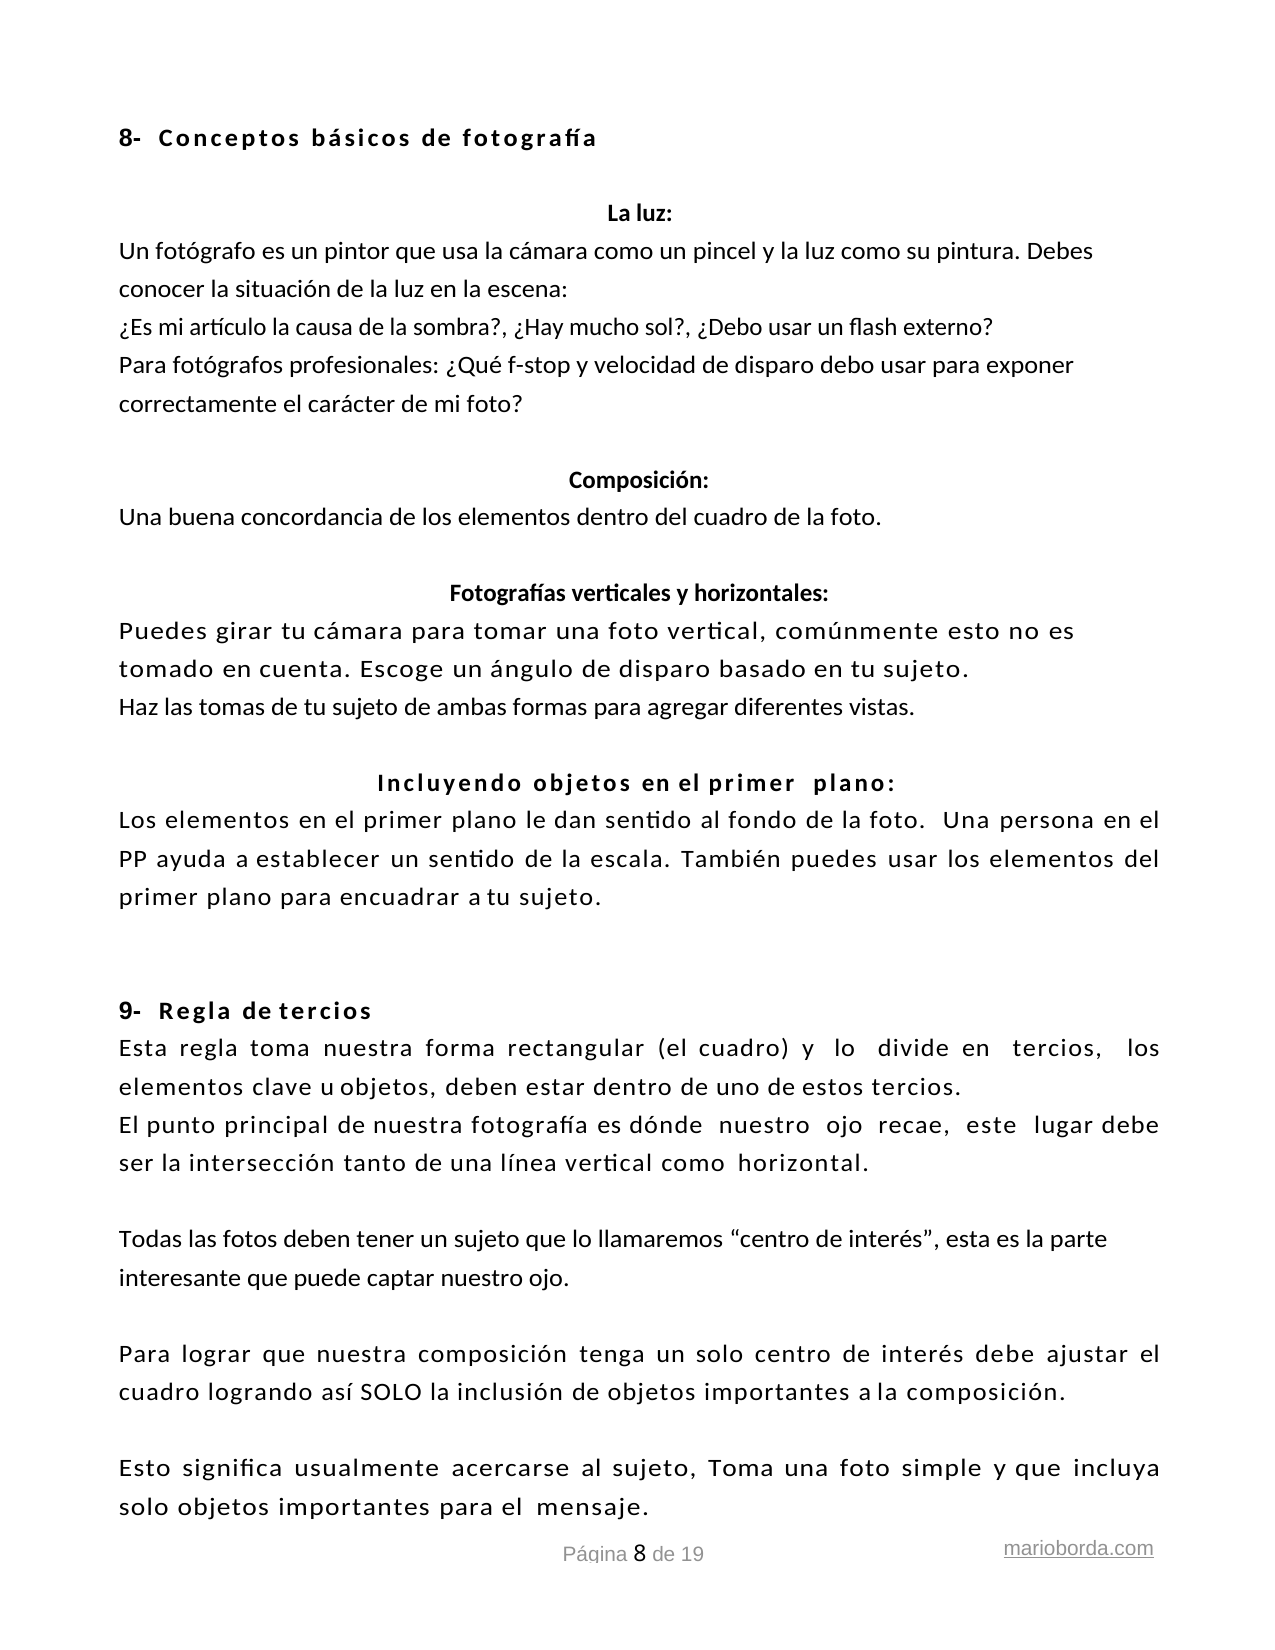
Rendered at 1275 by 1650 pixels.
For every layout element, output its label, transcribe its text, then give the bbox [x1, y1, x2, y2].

text Esto significa usualmente acercarse al sujeto, Toma una foto simple y que incluya solo objetos importantes para el mensaje. [119, 1453, 1160, 1521]
text Esta regla toma nuestra forma rectangular (el cuadro) y lo divide en tercios, los elementos clave u objetos, deben estar dentro de uno de estos tercios. [119, 1033, 1160, 1101]
text Puedes girar tu cámara para tomar una foto vertical, comúnmente esto no es tomado en cuenta. Escoge un ángulo de disparo basado en tu sujeto. [119, 615, 1110, 683]
text ¿Es mi artículo la causa de la sombra?, ¿Hay mucho sol?, ¿Debo usar un flash externo? [119, 311, 1160, 342]
text Una buena concordancia de los elementos dentro del cuadro de la foto. [119, 501, 1187, 532]
text Fotografías verticales y horizontales: [91, 577, 1187, 608]
subtitle Composición: [91, 464, 1187, 494]
text Haz las tomas de tu sujeto de ambas formas para agregar diferentes vistas. [119, 691, 1187, 722]
text Todas las fotos deben tener un sujeto que lo llamaremos “centro de interés”, esta es la parte interesante que puede captar nuestro ojo. [119, 1223, 1160, 1292]
subtitle Regla de tercios [119, 995, 1187, 1026]
text Un fotógrafo es un pintor que usa la cámara como un pincel y la luz como su pintura. Debes conocer la situación de la luz en la escena: [119, 235, 1110, 304]
text Para lograr que nuestra composición tenga un solo centro de interés debe ajustar el cuadro logrando así SOLO la inclusión de objetos importantes a la composición. [119, 1338, 1160, 1407]
subtitle Conceptos básicos de fotografía [119, 122, 1187, 153]
text Los elementos en el primer plano le dan sentido al fondo de la foto. Una persona en el PP ayuda a establecer un sentido de la escala. También puedes usar los elementos del primer plano para encuadrar a tu sujeto. [119, 804, 1160, 911]
text Para fotógrafos profesionales: ¿Qué f-stop y velocidad de disparo debo usar para exponer correctamente el carácter de mi foto? [119, 350, 1110, 418]
text Incluyendo objetos en el primer plano: [90, 767, 1187, 797]
text El punto principal de nuestra fotografía es dónde nuestro ojo recae, este lugar debe ser la intersección tanto de una línea vertical como horizontal. [119, 1109, 1160, 1178]
text La luz: [92, 197, 1187, 228]
